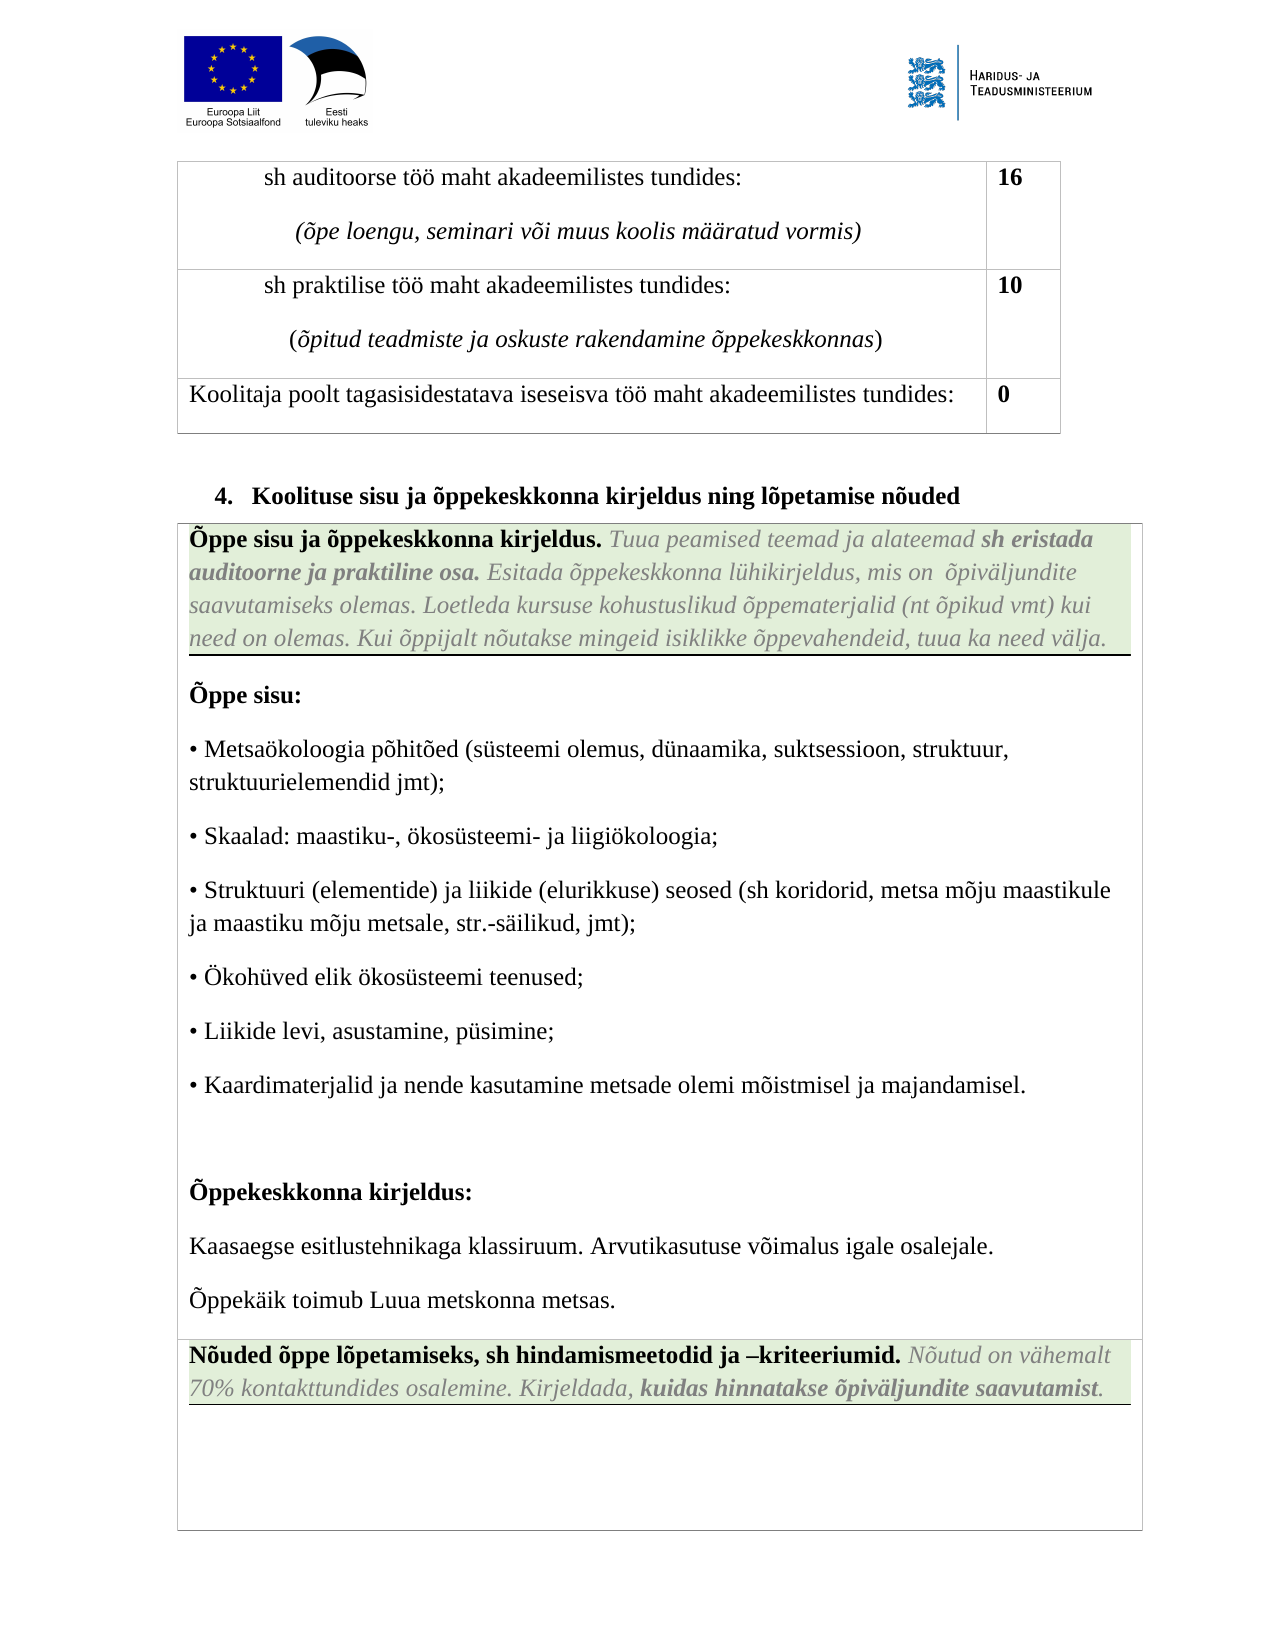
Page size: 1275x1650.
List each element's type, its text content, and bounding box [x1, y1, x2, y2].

table_cell 10 [987, 270, 1060, 378]
table_cell 0 [987, 379, 1060, 432]
list Koolituse sisu ja õppekeskkonna kirjeldus ning lõpetamise nõuded [214, 481, 1157, 510]
table_cell Koolitaja poolt tagasisidestatava iseseisva töö maht akadeemilistes tundides: [178, 379, 986, 432]
table_cell sh praktilise töö maht akadeemilistes tundides: (õpitud teadmiste ja oskuste rakendamine õppekeskkonnas) [178, 270, 986, 378]
picture [177, 29, 373, 133]
table_header Õppe sisu ja õppekeskkonna kirjeldus. Tuua peamised teemad ja alateemad sh eristada auditoorne ja praktiline osa. Esitada õppekeskkonna lühikirjeldus, mis on õpiväljundite saavutamiseks olemas. Loetleda kursuse kohustuslikud õppematerjalid (nt õpikud vmt) kui need on olemas. Kui õppijalt nõutakse mingeid isiklikke õppevahendeid, tuua ka need välja. Õppe sisu: • Metsaökoloogia põhitõed (süsteemi olemus, dünaamika, suktsessioon, struktuur, struktuurielemendid jmt); • Skaalad: maastiku-, ökosüsteemi- ja liigiökoloogia; • Struktuuri (elementide) ja liikide (elurikkuse) seosed (sh koridorid, metsa mõju maastikule ja maastiku mõju metsale, str.-säilikud, jmt); • Ökohüved elik ökosüsteemi teenused; • Liikide levi, asustamine, püsimine; • Kaardimaterjalid ja nende kasutamine metsade olemi mõistmisel ja majandamisel. Õppekeskkonna kirjeldus: Kaasaegse esitlustehnikaga klassiruum. Arvutikasutuse võimalus igale osalejale. Õppekäik toimub Luua metskonna metsas. [178, 524, 1142, 1339]
table_cell 16 [987, 162, 1060, 269]
table_cell sh auditoorse töö maht akadeemilistes tundides: (õpe loengu, seminari või muus koolis määratud vormis) [178, 162, 986, 269]
picture [895, 32, 1146, 133]
